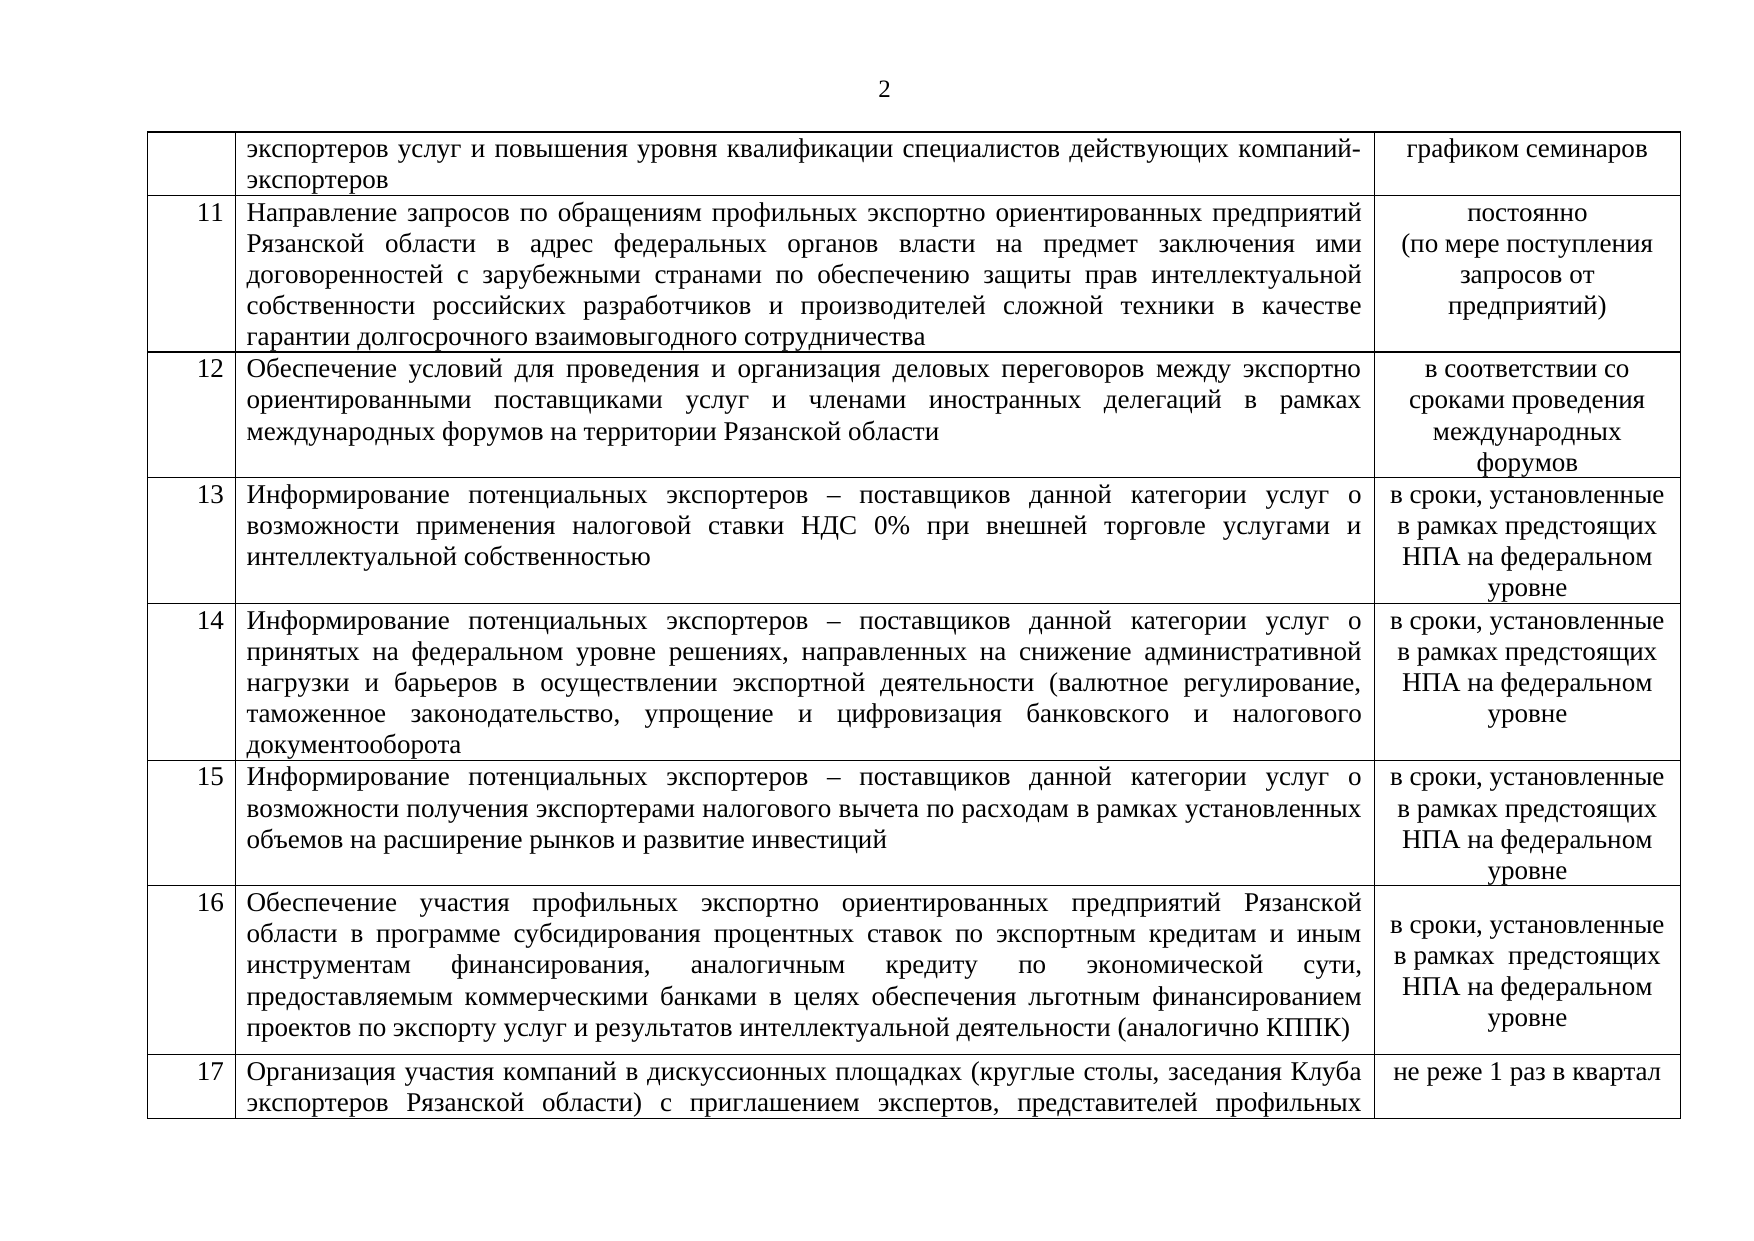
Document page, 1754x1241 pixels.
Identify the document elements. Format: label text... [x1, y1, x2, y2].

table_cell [1375, 1055, 1680, 1118]
table_cell Направление запросов по обращениям профильных экспортно ориентированных предприятий Рязанской области в адрес федеральных органов власти на предмет заключения ими договоренностей с зарубежными странами по обеспечению защиты прав интеллектуальной собственности российских разработчиков и производителей сложной техники в качестве гарантии долгосрочного взаимовыгодного сотрудничества [236, 196, 1374, 351]
table_cell 11 [148, 196, 235, 351]
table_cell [1375, 133, 1680, 195]
table_cell 13 [148, 478, 235, 603]
table_cell 12 [148, 353, 235, 477]
table_cell Обеспечение участия профильных экспортно ориентированных предприятий Рязанской области в программе субсидирования процентных ставок по экспортным кредитам и иным инструментам финансирования, аналогичным кредиту по экономической сути, предоставляемым коммерческими банками в целях обеспечения льготным финансированием проектов по экспорту услуг и результатов интеллектуальной деятельности (аналогично КППК) [236, 886, 1374, 1054]
table_cell в сроки, установленные в рамках предстоящих НПА на федеральном уровне [1375, 604, 1680, 759]
table_cell в сроки, установленные в рамках предстоящих НПА на федеральном уровне [1375, 761, 1680, 885]
table_cell 15 [148, 761, 235, 885]
table_cell 16 [148, 886, 235, 1054]
table_cell в сроки, установленные в рамках предстоящих НПА на федеральном уровне [1375, 886, 1680, 1054]
table_cell 10 [148, 133, 235, 195]
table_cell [236, 133, 1374, 195]
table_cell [236, 1055, 1374, 1118]
table_cell 17 [148, 1055, 235, 1118]
table_cell в сроки, установленные в рамках предстоящих НПА на федеральном уровне [1375, 478, 1680, 603]
table_cell постоянно (по мере поступления запросов от предприятий) [1375, 196, 1680, 351]
table_cell в соответствии со сроками проведения международных форумов [1375, 353, 1680, 477]
table_cell 14 [148, 604, 235, 759]
table_cell Обеспечение условий для проведения и организация деловых переговоров между экспортно ориентированными поставщиками услуг и членами иностранных делегаций в рамках международных форумов на территории Рязанской области [236, 353, 1374, 477]
table_cell Информирование потенциальных экспортеров – поставщиков данной категории услуг о возможности применения налоговой ставки НДС 0% при внешней торговле услугами и интеллектуальной собственностью [236, 478, 1374, 603]
table_cell Информирование потенциальных экспортеров – поставщиков данной категории услуг о возможности получения экспортерами налогового вычета по расходам в рамках установленных объемов на расширение рынков и развитие инвестиций [236, 761, 1374, 885]
table_cell Информирование потенциальных экспортеров – поставщиков данной категории услуг о принятых на федеральном уровне решениях, направленных на снижение административной нагрузки и барьеров в осуществлении экспортной деятельности (валютное регулирование, таможенное законодательство, упрощение и цифровизация банковского и налогового документооборота [236, 604, 1374, 759]
